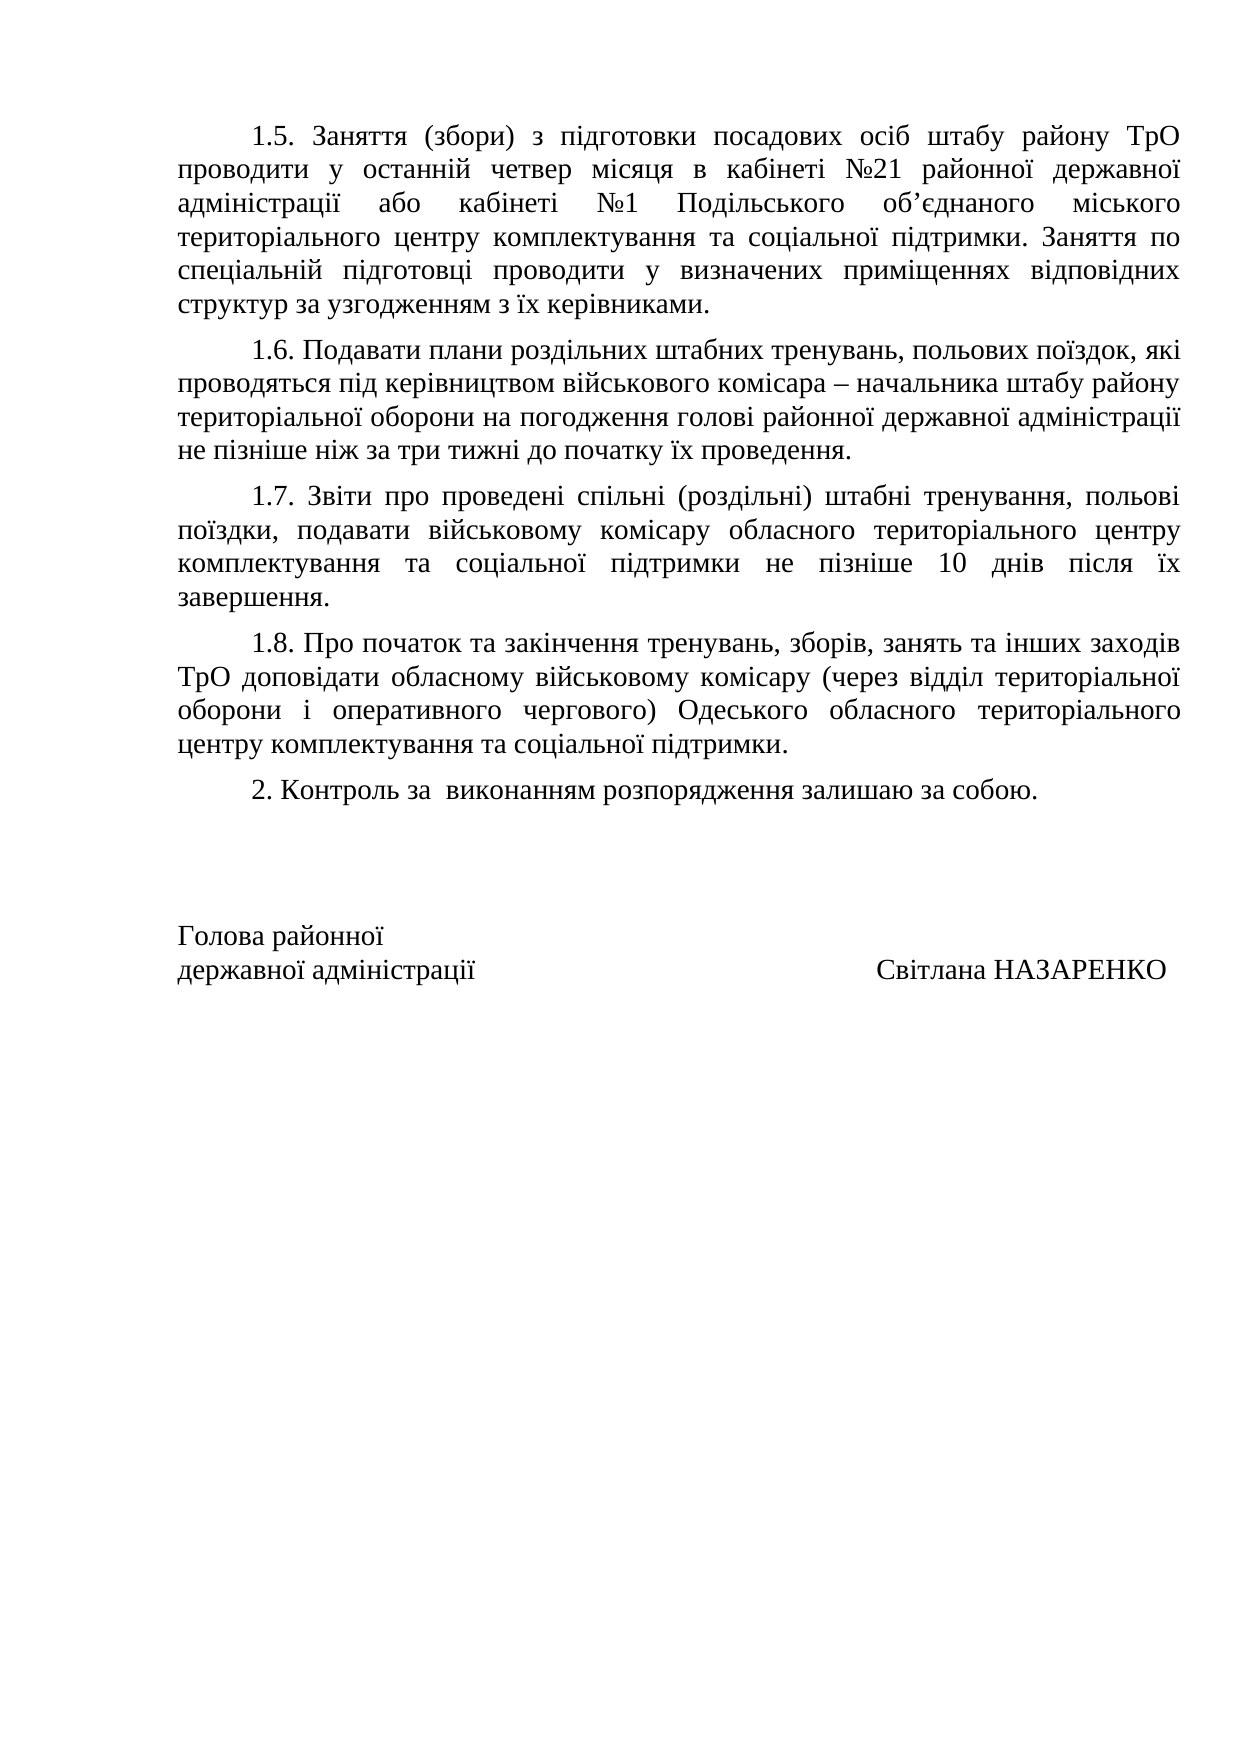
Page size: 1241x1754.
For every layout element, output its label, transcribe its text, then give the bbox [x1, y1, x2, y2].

text 1.6. Подавати плани роздільних штабних тренувань, польових поїздок, які проводяться під керівництвом військового комісара – начальника штабу району територіальної оборони на погодження голові районної державної адміністрації не пізніше ніж за три тижні до початку їх проведення. [177, 332, 1181, 466]
text Голова районної [177, 918, 1181, 952]
text 1.7. Звіти про проведені спільні (роздільні) штабні тренування, польові поїздки, подавати військовому комісару обласного територіального центру комплектування та соціальної підтримки не пізніше 10 днів після їх завершення. [177, 478, 1181, 613]
text 1.8. Про початок та закінчення тренувань, зборів, занять та інших заходів ТрО доповідати обласному військовому комісару (через відділ територіальної оборони і оперативного чергового) Одеського обласного територіального центру комплектування та соціальної підтримки. [177, 625, 1181, 759]
text 1.5. Заняття (збори) з підготовки посадових осіб штабу району ТрО проводити у останній четвер місяця в кабінеті №21 районної державної адміністрації або кабінеті №1 Подільського об’єднаного міського територіального центру комплектування та соціальної підтримки. Заняття по спеціальній підготовці проводити у визначених приміщеннях відповідних структур за узгодженням з їх керівниками. [177, 118, 1181, 319]
text державної адміністрації Світлана НАЗАРЕНКО [177, 952, 1181, 986]
text 2. Контроль за виконанням розпорядження залишаю за собою. [177, 772, 1181, 805]
